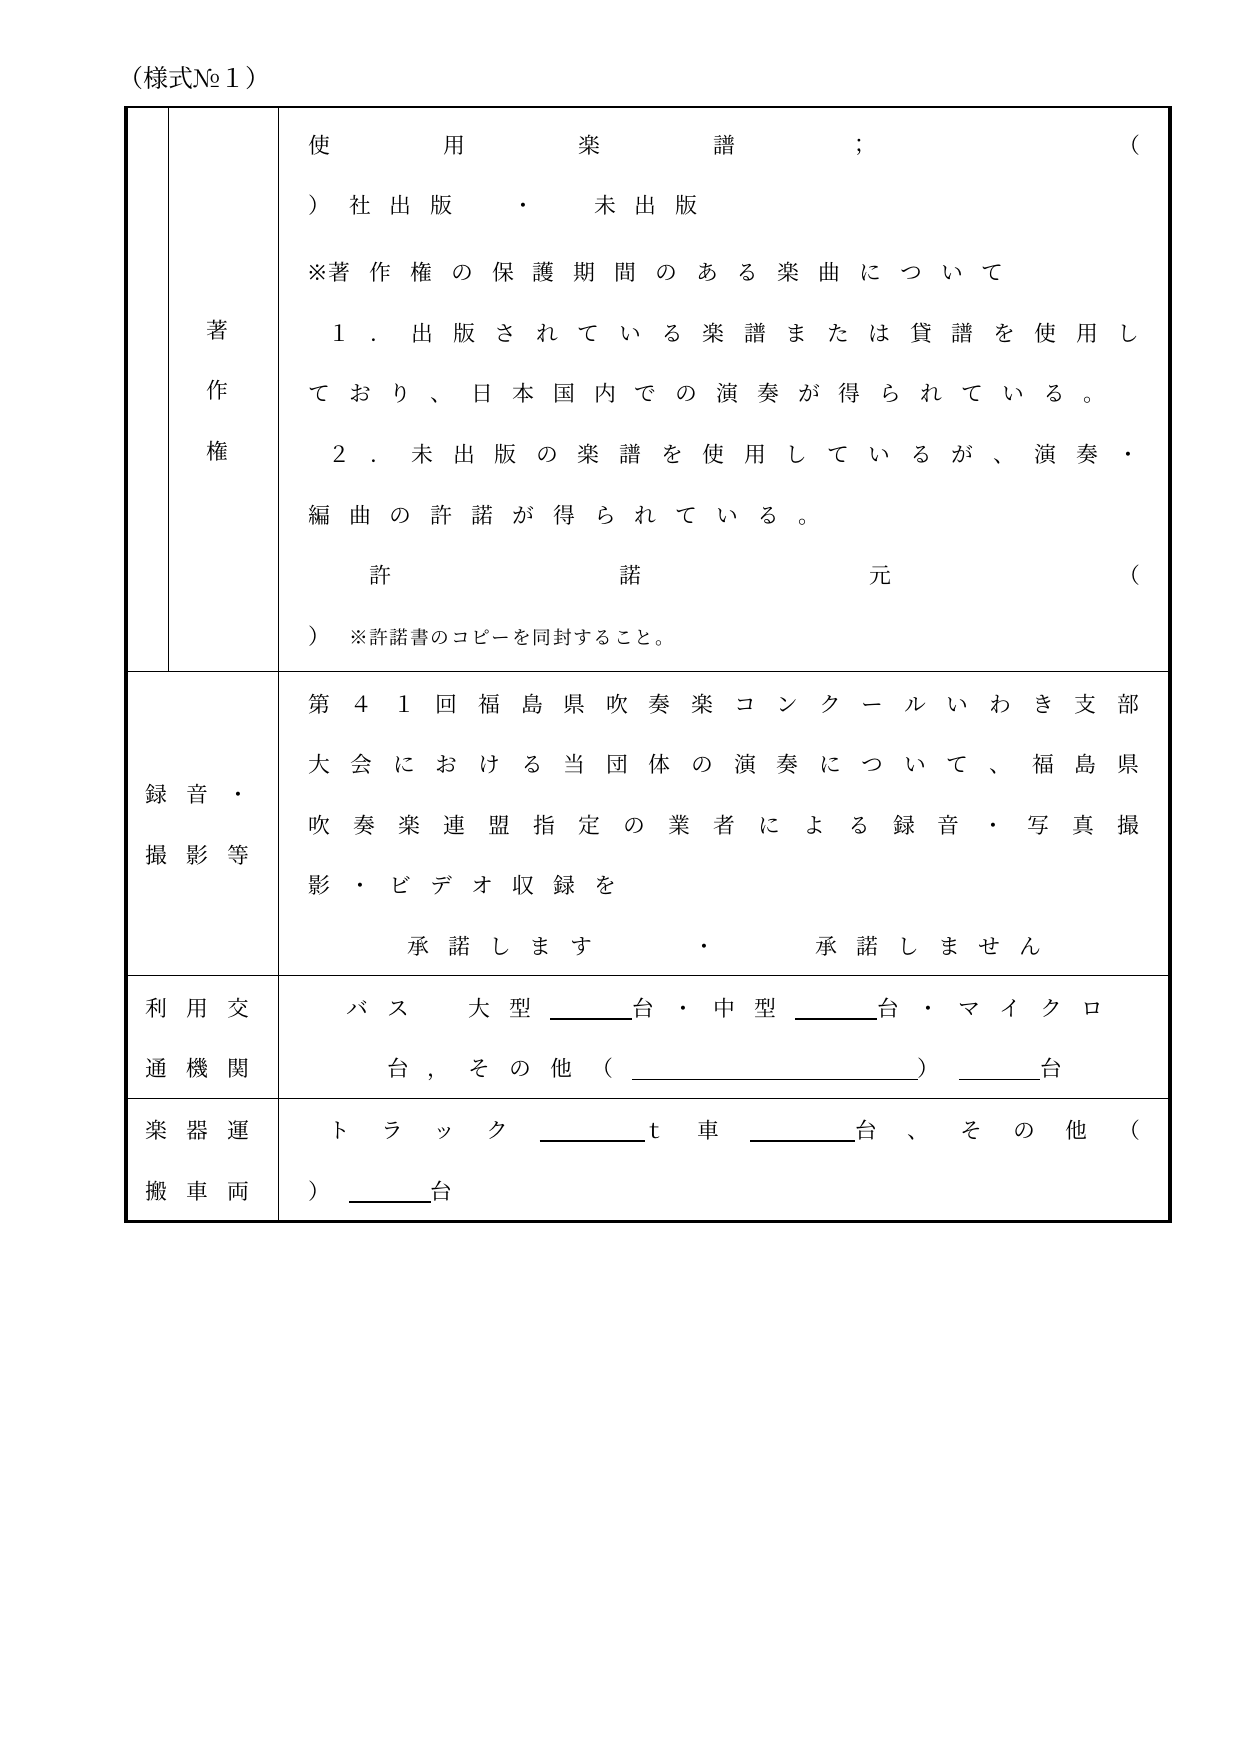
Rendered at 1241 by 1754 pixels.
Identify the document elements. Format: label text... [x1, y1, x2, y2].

table_cell トラック ｔ車 台、その他（ ） 台 [279, 1099, 1168, 1220]
table_cell 楽器運搬車両 [128, 1099, 278, 1220]
table_cell 使用楽譜； （ ）社出版 ・ 未出版 ※著作権の保護期間のある楽曲について １．出版されている楽譜または貸譜を使用しており、日本国内での演奏が得られている。 ２．未出版の楽譜を使用しているが、演奏・編曲の許諾が得られている。 許諾元（ ）※許諾書のコピーを同封すること。 [279, 108, 1168, 671]
table_cell 利用交通機関 [128, 976, 278, 1098]
table_cell 録音・撮影等 [128, 672, 278, 975]
table_cell 第４１回福島県吹奏楽コンクールいわき支部大会における当団体の演奏について、福島県吹奏楽連盟指定の業者による録音・写真撮影・ビデオ収録を 承諾します ・ 承諾しません [279, 672, 1168, 975]
table_cell バス 大型 台・中型 台・マイクロ 台，その他（ ） 台 [279, 976, 1168, 1098]
table_cell 著 作 権 [169, 108, 278, 671]
